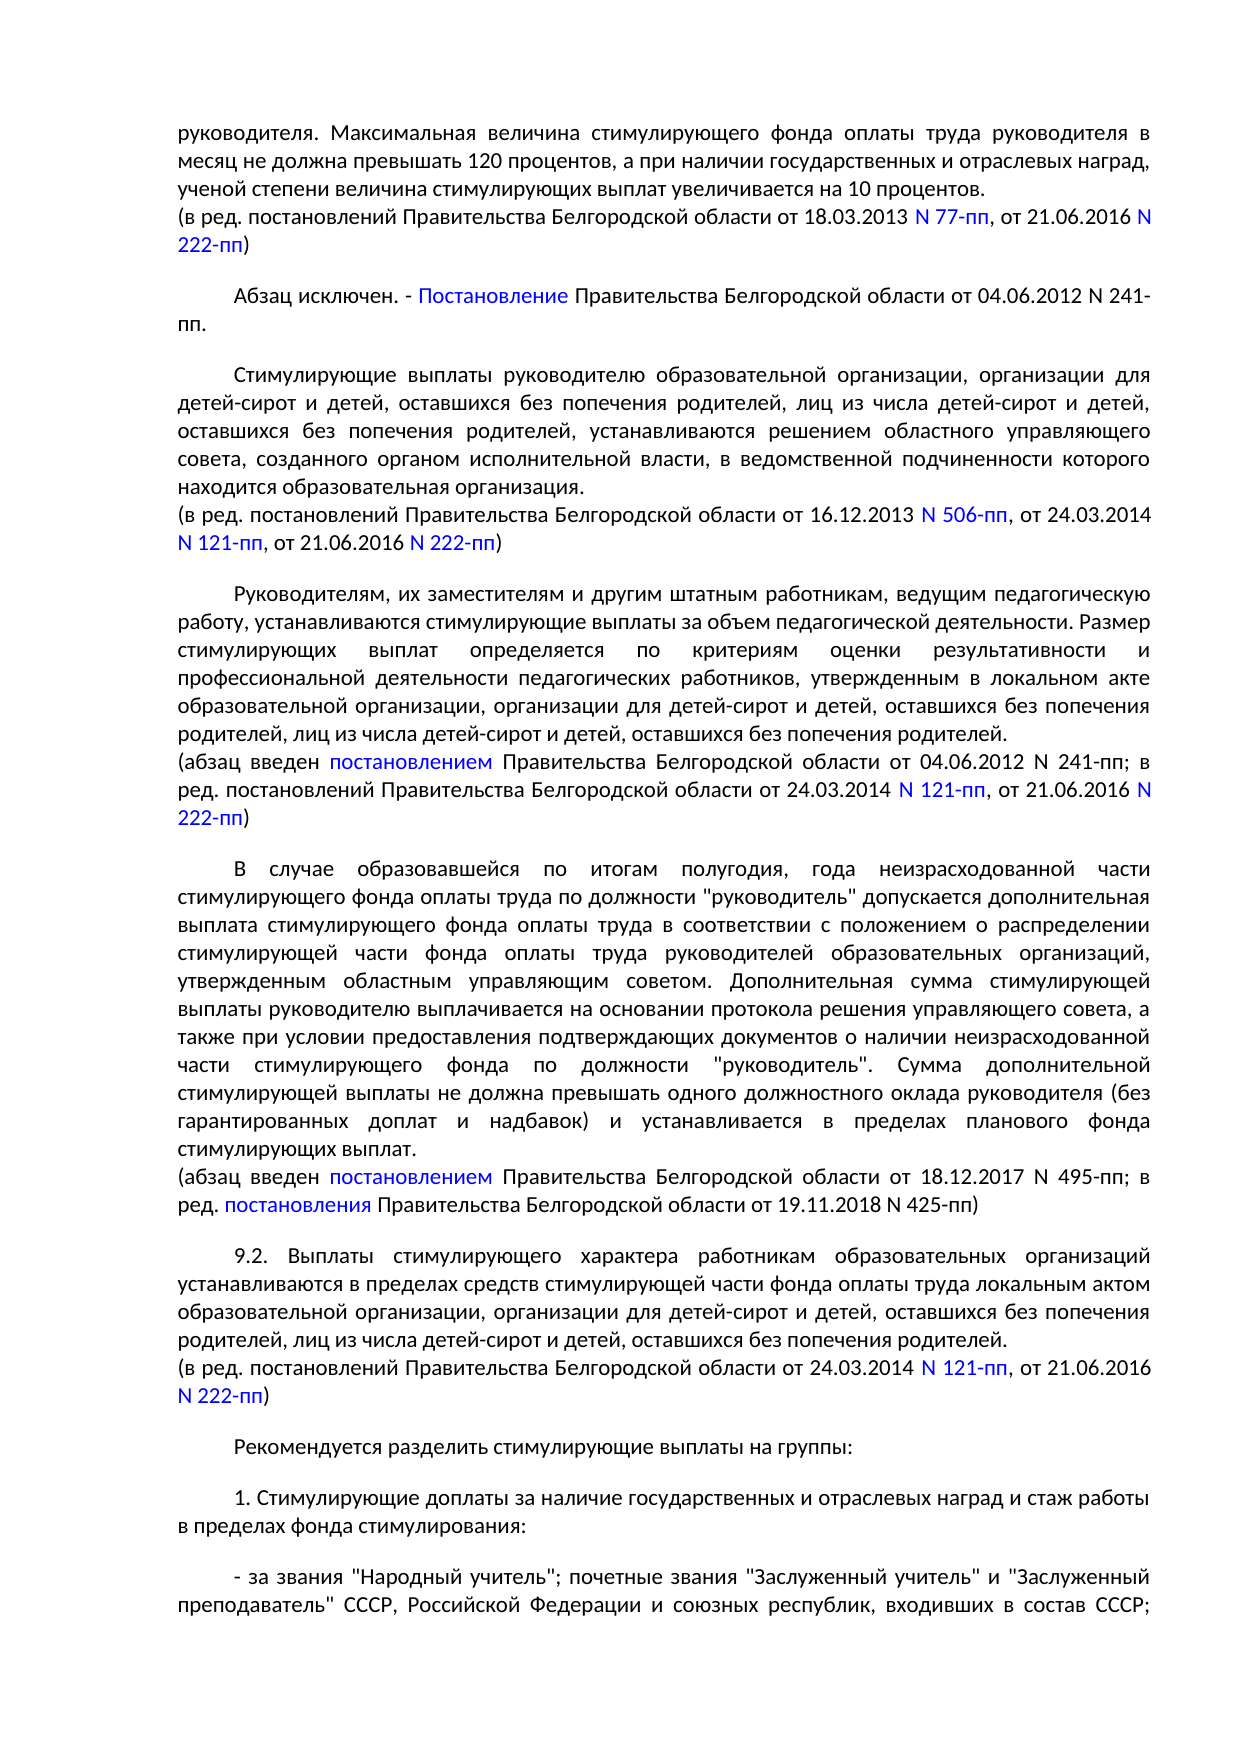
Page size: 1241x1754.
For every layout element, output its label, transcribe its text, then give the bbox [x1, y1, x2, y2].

text Стимулирующие выплаты руководителю образовательной организации, организации для детей-сирот и детей, оставшихся без попечения родителей, лиц из числа детей-сирот и детей, оставшихся без попечения родителей, устанавливаются решением областного управляющего совета, созданного органом исполнительной власти, в ведомственной подчиненности которого находится образовательная организация. [177, 360, 1152, 500]
text (в ред. постановлений Правительства Белгородской области от 16.12.2013 N 506-пп, от 24.03.2014 N 121-пп, от 21.06.2016 N 222-пп) [177, 500, 1152, 556]
text В случае образовавшейся по итогам полугодия, года неизрасходованной части стимулирующего фонда оплаты труда по должности "руководитель" допускается дополнительная выплата стимулирующего фонда оплаты труда в соответствии с положением о распределении стимулирующей части фонда оплаты труда руководителей образовательных организаций, утвержденным областным управляющим советом. Дополнительная сумма стимулирующей выплаты руководителю выплачивается на основании протокола решения управляющего совета, а также при условии предоставления подтверждающих документов о наличии неизрасходованной части стимулирующего фонда по должности "руководитель". Сумма дополнительной стимулирующей выплаты не должна превышать одного должностного оклада руководителя (без гарантированных доплат и надбавок) и устанавливается в пределах планового фонда стимулирующих выплат. [177, 854, 1152, 1162]
text (абзац введен постановлением Правительства Белгородской области от 18.12.2017 N 495-пп; в ред. постановления Правительства Белгородской области от 19.11.2018 N 425-пп) [177, 1162, 1152, 1218]
text Рекомендуется разделить стимулирующие выплаты на группы: [177, 1432, 1152, 1461]
text 1. Стимулирующие доплаты за наличие государственных и отраслевых наград и стаж работы в пределах фонда стимулирования: [177, 1483, 1152, 1539]
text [177, 118, 1152, 202]
text (в ред. постановлений Правительства Белгородской области от 18.03.2013 N 77-пп, от 21.06.2016 N 222-пп) [177, 202, 1152, 258]
text (в ред. постановлений Правительства Белгородской области от 24.03.2014 N 121-пп, от 21.06.2016 N 222-пп) [177, 1353, 1152, 1409]
text 9.2. Выплаты стимулирующего характера работникам образовательных организаций устанавливаются в пределах средств стимулирующей части фонда оплаты труда локальным актом образовательной организации, организации для детей-сирот и детей, оставшихся без попечения родителей, лиц из числа детей-сирот и детей, оставшихся без попечения родителей. [177, 1241, 1152, 1353]
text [177, 1562, 1152, 1618]
text (абзац введен постановлением Правительства Белгородской области от 04.06.2012 N 241-пп; в ред. постановлений Правительства Белгородской области от 24.03.2014 N 121-пп, от 21.06.2016 N 222-пп) [177, 747, 1152, 831]
text Абзац исключен. - Постановление Правительства Белгородской области от 04.06.2012 N 241-пп. [177, 281, 1152, 337]
text Руководителям, их заместителям и другим штатным работникам, ведущим педагогическую работу, устанавливаются стимулирующие выплаты за объем педагогической деятельности. Размер стимулирующих выплат определяется по критериям оценки результативности и профессиональной деятельности педагогических работников, утвержденным в локальном акте образовательной организации, организации для детей-сирот и детей, оставшихся без попечения родителей, лиц из числа детей-сирот и детей, оставшихся без попечения родителей. [177, 579, 1152, 747]
